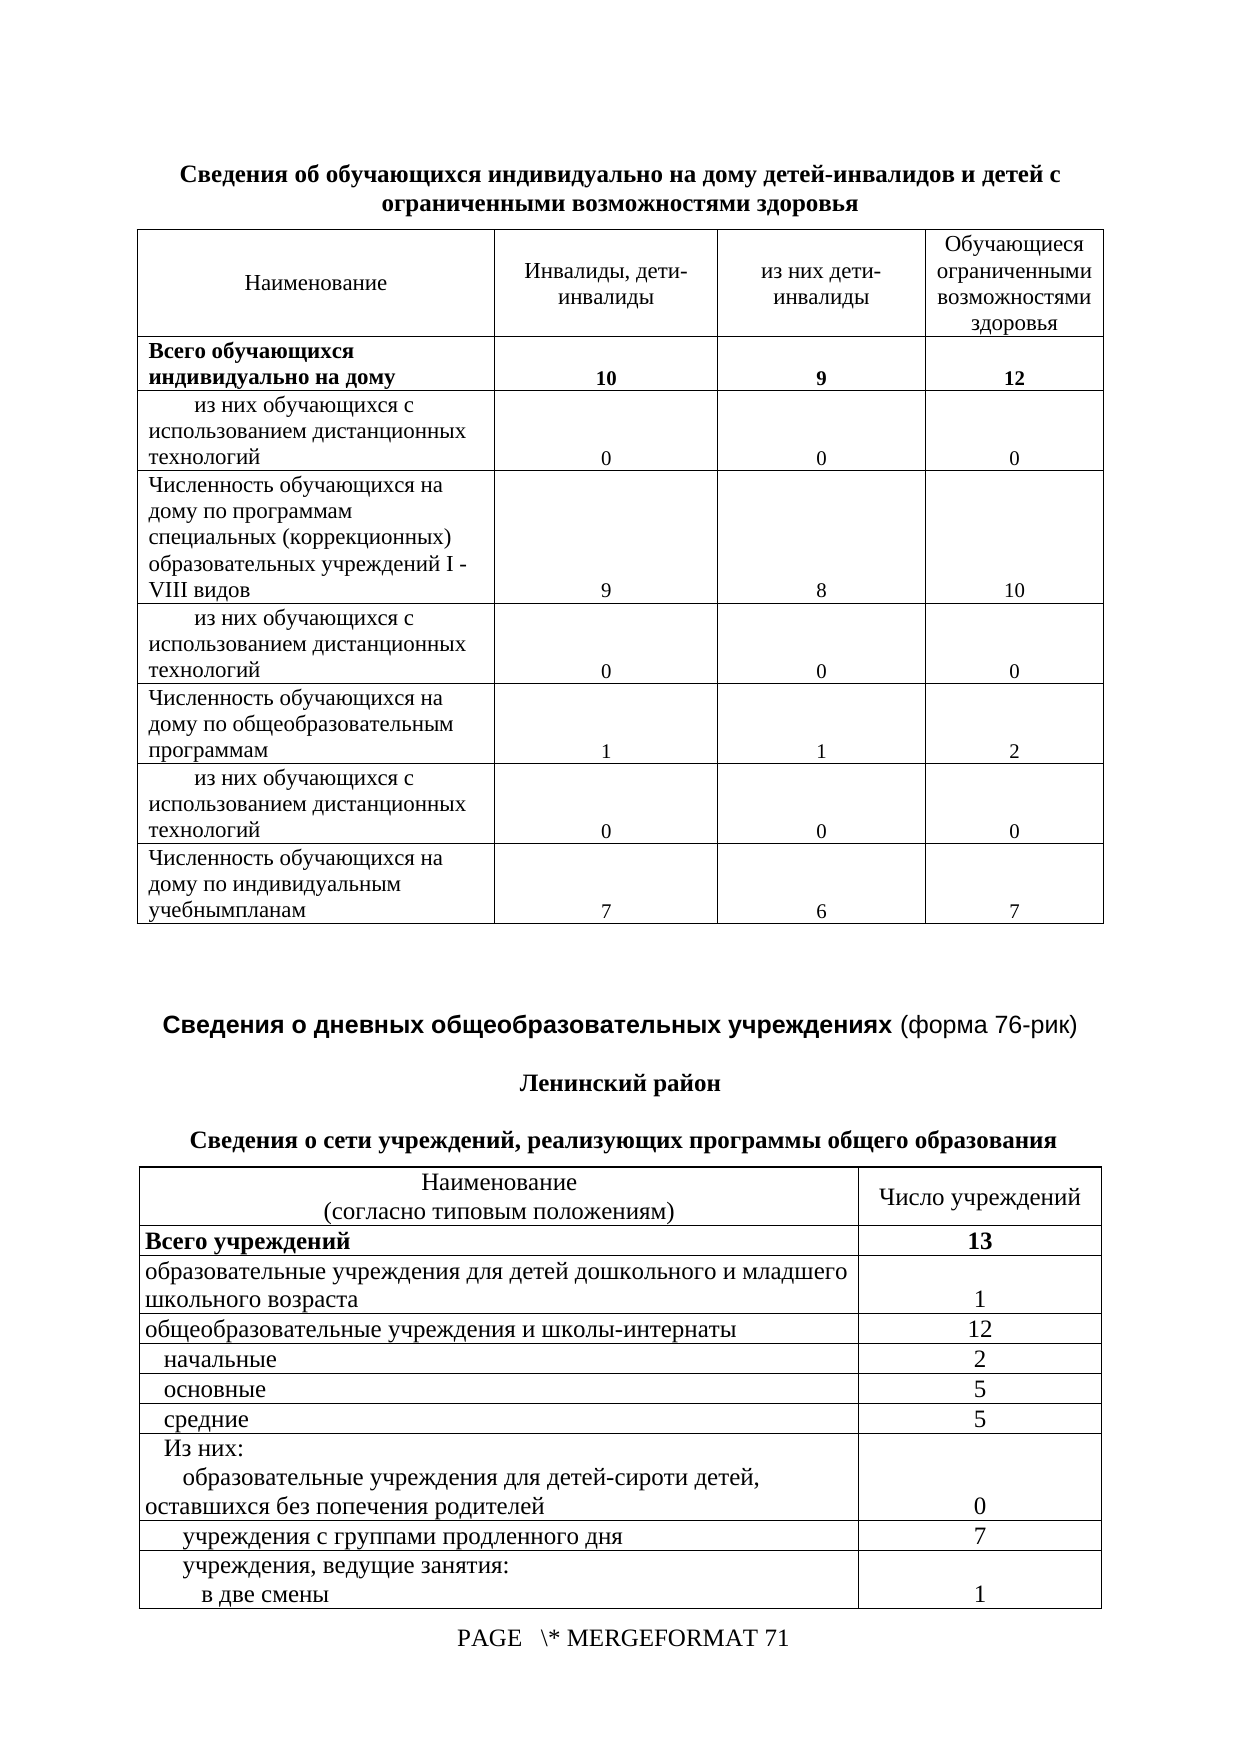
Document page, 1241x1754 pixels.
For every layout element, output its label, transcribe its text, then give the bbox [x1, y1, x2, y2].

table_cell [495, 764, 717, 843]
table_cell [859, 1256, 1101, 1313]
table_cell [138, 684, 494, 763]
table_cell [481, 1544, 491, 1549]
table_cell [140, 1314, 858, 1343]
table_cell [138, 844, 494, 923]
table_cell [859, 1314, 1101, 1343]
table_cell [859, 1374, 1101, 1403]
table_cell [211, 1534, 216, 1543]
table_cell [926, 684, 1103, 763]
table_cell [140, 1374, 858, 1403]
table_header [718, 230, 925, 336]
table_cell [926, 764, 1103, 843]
text Сведения о дневных общеобразовательных учреждениях (форма 76-рик) [118, 1010, 1122, 1039]
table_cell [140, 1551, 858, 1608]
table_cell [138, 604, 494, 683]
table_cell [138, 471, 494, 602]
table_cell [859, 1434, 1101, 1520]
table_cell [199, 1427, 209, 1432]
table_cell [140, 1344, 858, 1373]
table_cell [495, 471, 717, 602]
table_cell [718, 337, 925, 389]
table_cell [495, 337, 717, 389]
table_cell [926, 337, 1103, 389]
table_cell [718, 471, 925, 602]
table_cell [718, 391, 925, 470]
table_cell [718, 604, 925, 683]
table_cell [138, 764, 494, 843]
text Сведения об обучающихся индивидуально на дому детей-инвалидов и детей с ограниченными возможностями здоровья [118, 159, 1122, 217]
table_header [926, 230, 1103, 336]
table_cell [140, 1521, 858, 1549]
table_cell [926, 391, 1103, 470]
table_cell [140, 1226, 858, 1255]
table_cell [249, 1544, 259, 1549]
text Сведения о сети учреждений, реализующих программы общего образования [118, 1125, 1122, 1154]
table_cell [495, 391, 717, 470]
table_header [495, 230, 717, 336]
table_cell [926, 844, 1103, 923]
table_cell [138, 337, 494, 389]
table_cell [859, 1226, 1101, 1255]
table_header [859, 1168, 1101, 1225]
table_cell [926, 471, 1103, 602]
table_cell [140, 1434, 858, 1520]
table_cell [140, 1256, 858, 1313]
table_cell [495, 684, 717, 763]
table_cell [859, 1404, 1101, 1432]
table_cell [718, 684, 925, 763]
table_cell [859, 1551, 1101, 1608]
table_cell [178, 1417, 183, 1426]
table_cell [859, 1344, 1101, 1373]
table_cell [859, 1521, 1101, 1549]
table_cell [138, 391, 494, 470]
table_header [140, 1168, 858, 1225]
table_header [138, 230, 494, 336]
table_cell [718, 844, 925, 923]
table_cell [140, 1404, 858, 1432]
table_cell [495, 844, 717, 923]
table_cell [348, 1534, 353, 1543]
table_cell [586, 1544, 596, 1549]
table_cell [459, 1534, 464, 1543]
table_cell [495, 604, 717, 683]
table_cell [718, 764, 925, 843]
text Ленинский район [118, 1068, 1122, 1096]
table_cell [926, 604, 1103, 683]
